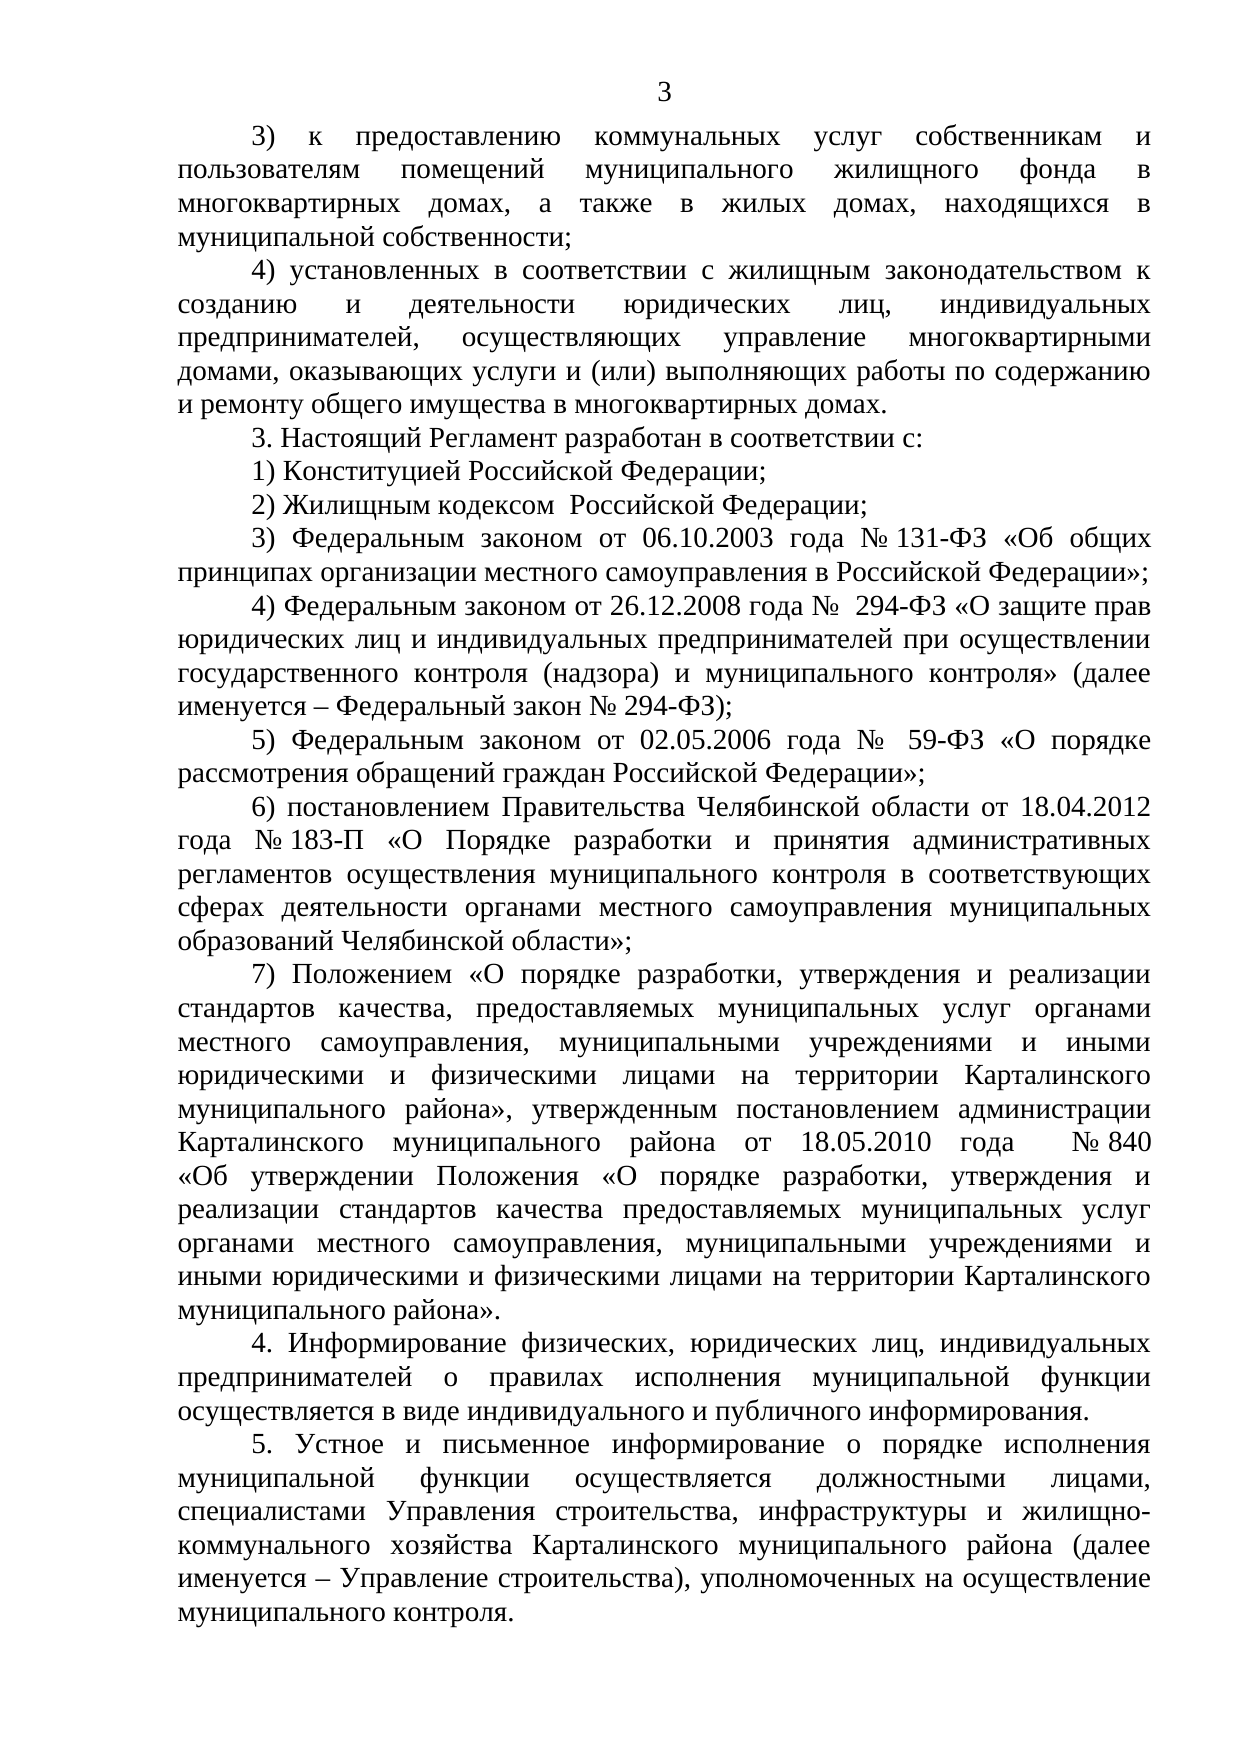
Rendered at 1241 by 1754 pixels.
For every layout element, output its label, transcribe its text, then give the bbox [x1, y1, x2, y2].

text 7) Положением «О порядке разработки, утверждения и реализации стандартов качества, предоставляемых муниципальных услуг органами местного самоуправления, муниципальными учреждениями и иными юридическими и физическими лицами на территории Карталинского муниципального района», утвержденным постановлением администрации Карталинского муниципального района от 18.05.2010 года № 840 «Об утверждении Положения «О порядке разработки, утверждения и реализации стандартов качества предоставляемых муниципальных услуг органами местного самоуправления, муниципальными учреждениями и иными юридическими и физическими лицами на территории Карталинского муниципального района». [177, 957, 1152, 1326]
text 4. Информирование физических, юридических лиц, индивидуальных предпринимателей о правилах исполнения муниципальной функции осуществляется в виде индивидуального и публичного информирования. [177, 1326, 1152, 1426]
text 3) Федеральным законом от 06.10.2003 года № 131-ФЗ «Об общих принципах организации местного самоуправления в Российской Федерации»; [177, 521, 1152, 588]
text 6) постановлением Правительства Челябинской области от 18.04.2012 года № 183-П «О Порядке разработки и принятия административных регламентов осуществления муниципального контроля в соответствующих сферах деятельности органами местного самоуправления муниципальных образований Челябинской области»; [177, 789, 1152, 957]
text 4) установленных в соответствии с жилищным законодательством к созданию и деятельности юридических лиц, индивидуальных предпринимателей, осуществляющих управление многоквартирными домами, оказывающих услуги и (или) выполняющих работы по содержанию и ремонту общего имущества в многоквартирных домах. [177, 252, 1152, 420]
text 1) Конституцией Российской Федерации; [177, 453, 1152, 487]
text 3) к предоставлению коммунальных услуг собственникам и пользователям помещений муниципального жилищного фонда в многоквартирных домах, а также в жилых домах, находящихся в муниципальной собственности; [177, 118, 1152, 252]
text 3. Настоящий Регламент разработан в соответствии с: [177, 420, 1152, 453]
text 2) Жилищным кодексом Российской Федерации; [177, 487, 1152, 521]
text 4) Федеральным законом от 26.12.2008 года № 294-ФЗ «О защите прав юридических лиц и индивидуальных предпринимателей при осуществлении государственного контроля (надзора) и муниципального контроля» (далее именуется – Федеральный закон № 294-ФЗ); [177, 588, 1152, 722]
text 5) Федеральным законом от 02.05.2006 года № 59-ФЗ «О порядке рассмотрения обращений граждан Российской Федерации»; [177, 722, 1152, 789]
text 5. Устное и письменное информирование о порядке исполнения муниципальной функции осуществляется должностными лицами, специалистами Управления строительства, инфраструктуры и жилищно-коммунального хозяйства Карталинского муниципального района (далее именуется – Управление строительства), уполномоченных на осуществление муниципального контроля. [177, 1426, 1152, 1627]
